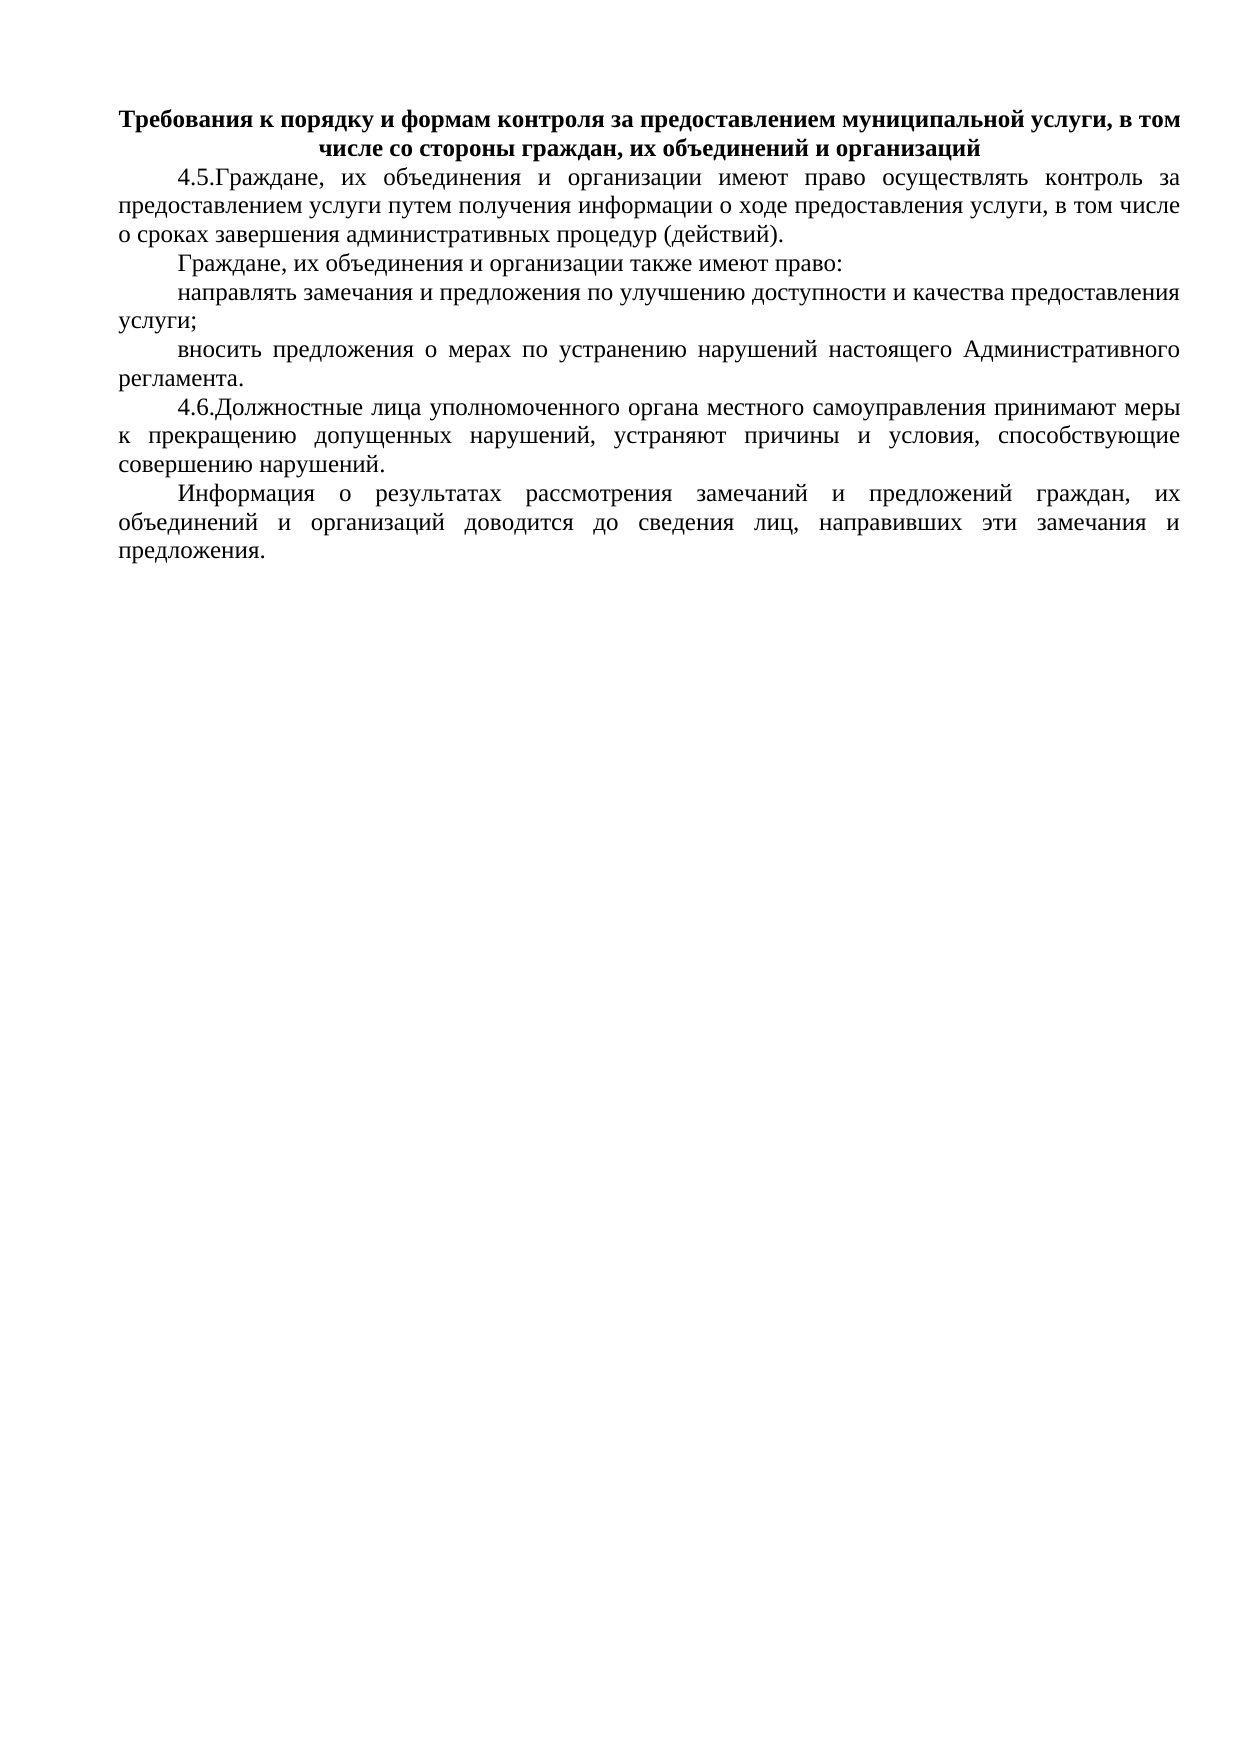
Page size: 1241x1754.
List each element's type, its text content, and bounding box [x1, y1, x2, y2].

text Информация о результатах рассмотрения замечаний и предложений граждан, их объединений и организаций доводится до сведения лиц, направивших эти замечания и предложения. [118, 478, 1181, 564]
text вносить предложения о мерах по устранению нарушений настоящего Административного регламента. [118, 334, 1181, 392]
text Требования к порядку и формам контроля за предоставлением муниципальной услуги, в том числе со стороны граждан, их объединений и организаций [118, 104, 1181, 162]
text Граждане, их объединения и организации также имеют право: [118, 248, 1181, 277]
text направлять замечания и предложения по улучшению доступности и качества предоставления услуги; [118, 277, 1181, 334]
text 4.5.Граждане, их объединения и организации имеют право осуществлять контроль за предоставлением услуги путем получения информации о ходе предоставления услуги, в том числе о сроках завершения административных процедур (действий). [118, 162, 1181, 248]
text 4.6.Должностные лица уполномоченного органа местного самоуправления принимают меры к прекращению допущенных нарушений, устраняют причины и условия, способствующие совершению нарушений. [118, 392, 1181, 478]
